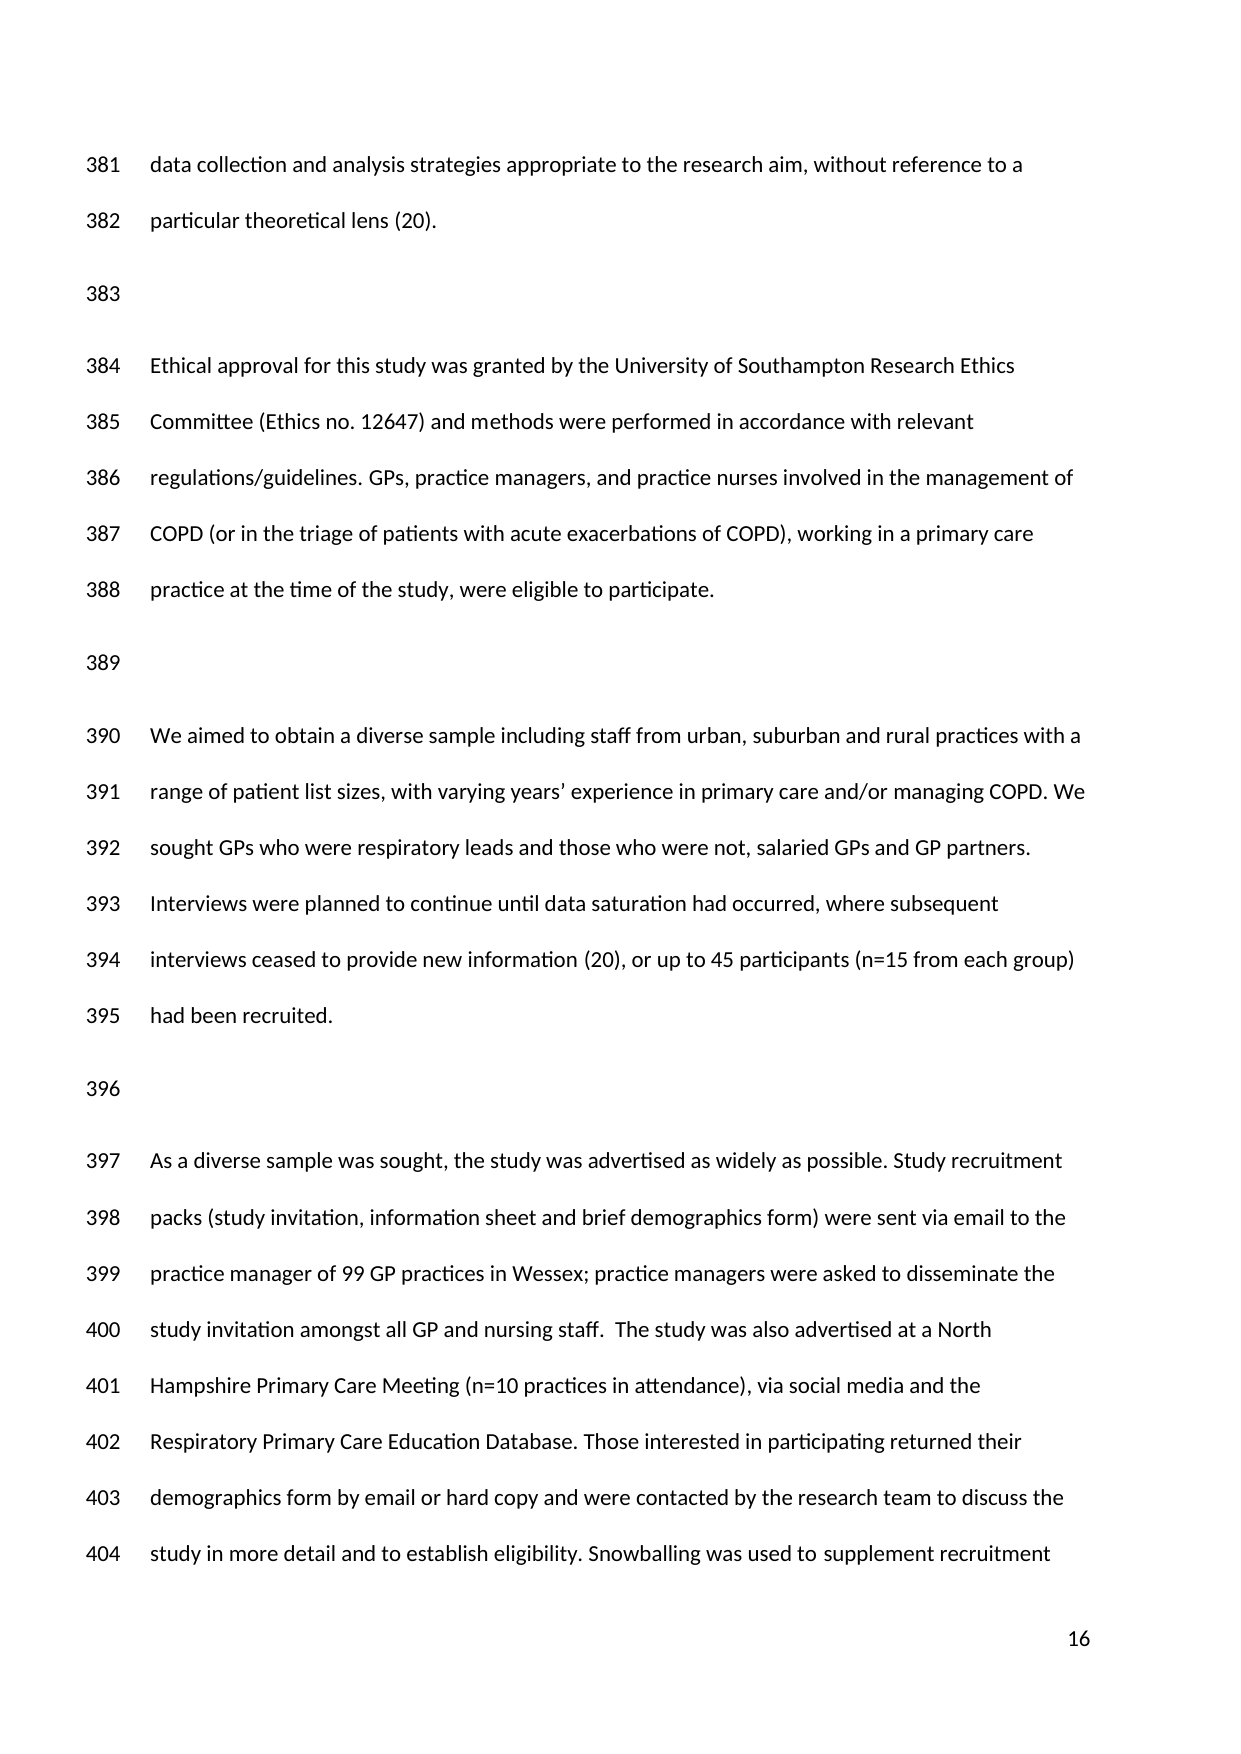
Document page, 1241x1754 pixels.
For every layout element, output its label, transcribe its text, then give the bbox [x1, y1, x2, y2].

text We aimed to obtain a diverse sample including staff from urban, suburban and rural practices with a range of patient list sizes, with varying years’ experience in primary care and/or managing COPD. We sought GPs who were respiratory leads and those who were not, salaried GPs and GP partners. Interviews were planned to continue until data saturation had occurred, where subsequent interviews ceased to provide new information (20), or up to 45 participants (n=15 from each group) had been recruited. [150, 721, 1090, 1029]
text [150, 150, 1090, 234]
text Ethical approval for this study was granted by the University of Southampton Research Ethics Committee (Ethics no. 12647) and methods were performed in accordance with relevant regulations/guidelines. GPs, practice managers, and practice nurses involved in the management of COPD (or in the triage of patients with acute exacerbations of COPD), working in a primary care practice at the time of the study, were eligible to participate. [150, 351, 1090, 604]
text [150, 1147, 1090, 1567]
